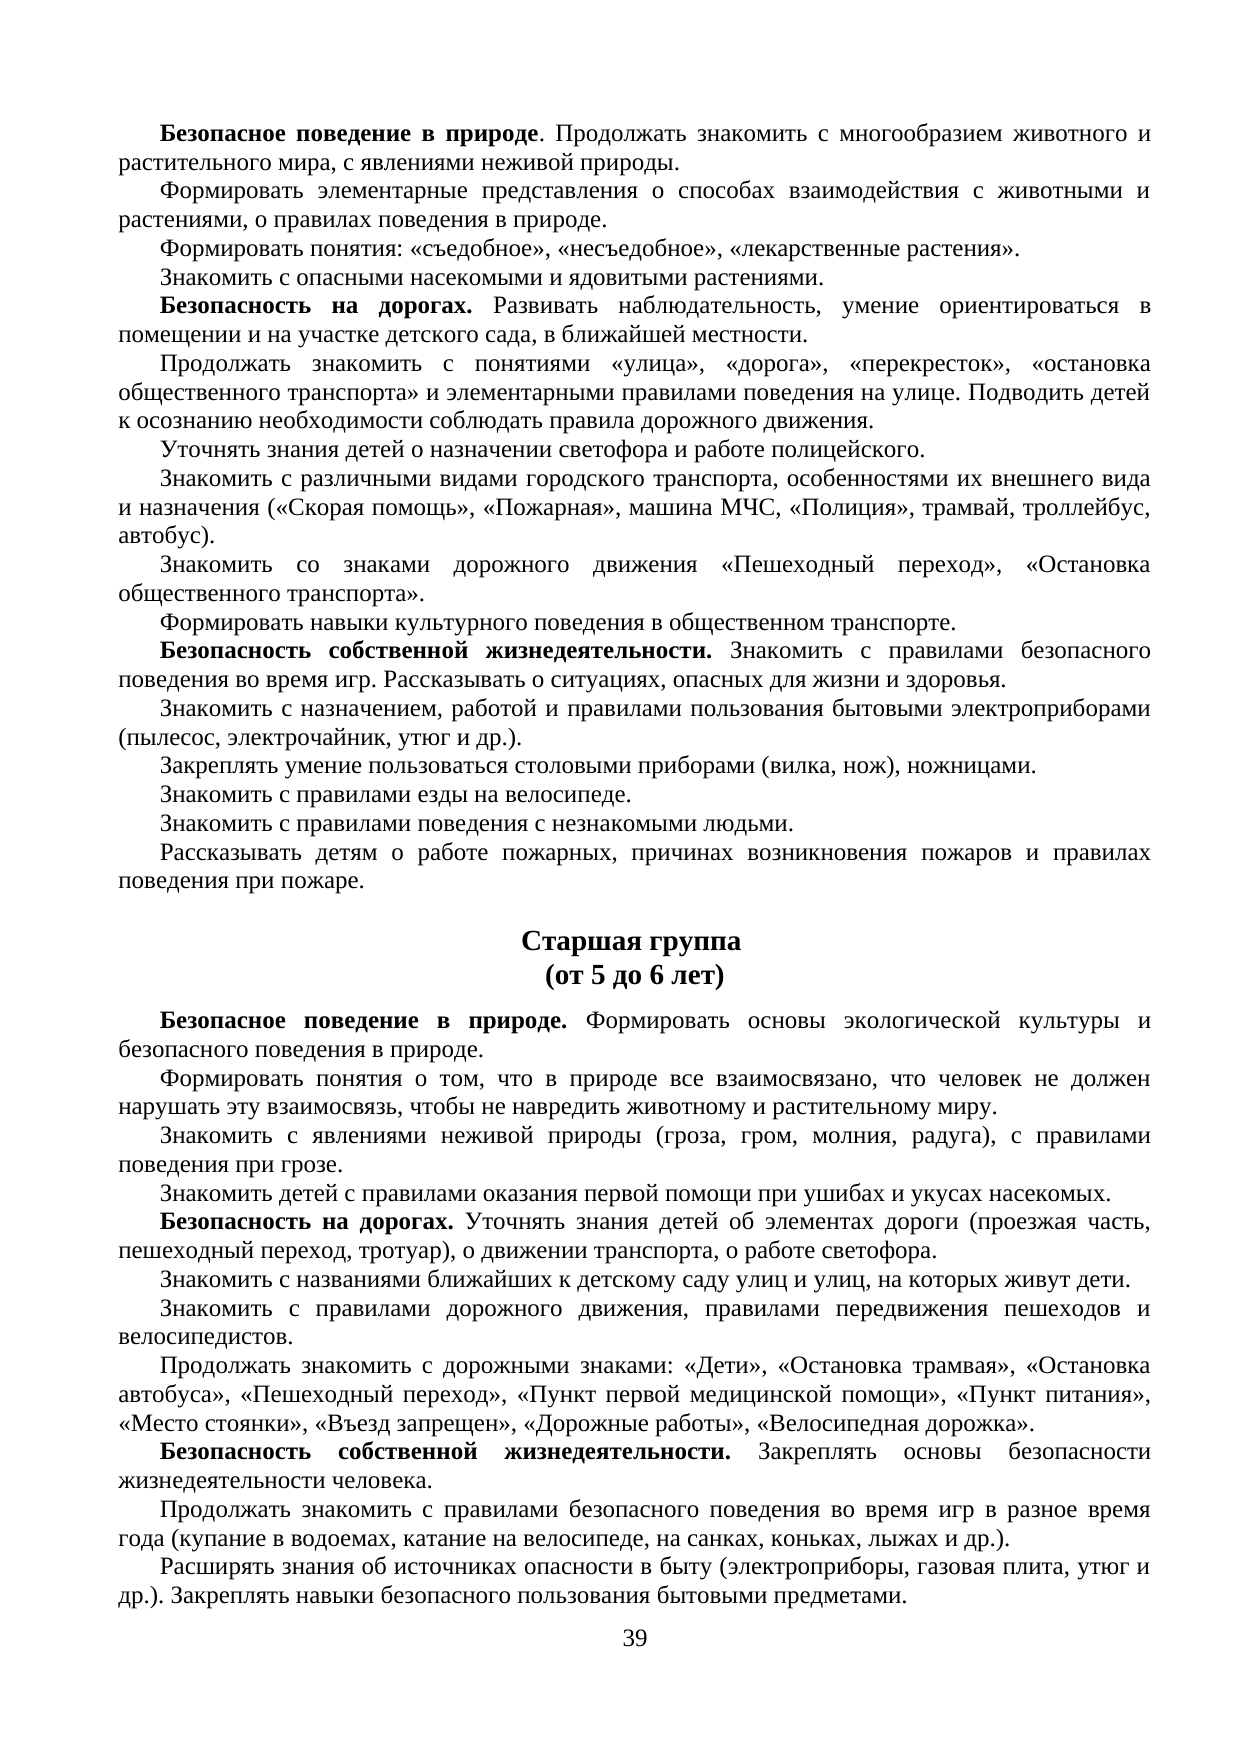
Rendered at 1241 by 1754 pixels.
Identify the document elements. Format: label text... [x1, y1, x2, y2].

text Безопасность на дорогах. Уточнять знания детей об элементах дороги (проезжая часть, пешеходный переход, тротуар), о движении транспорта, о работе светофора. [118, 1206, 1152, 1264]
text Уточнять знания детей о назначении светофора и работе полицейского. [118, 434, 1152, 463]
text Знакомить с названиями ближайших к детскому саду улиц и улиц, на которых живут дети. [118, 1264, 1152, 1293]
text Продолжать знакомить с дорожными знаками: «Дети», «Остановка трамвая», «Остановка автобуса», «Пешеходный переход», «Пункт первой медицинской помощи», «Пункт питания», «Место стоянки», «Въезд запрещен», «Дорожные работы», «Велосипедная дорожка». [118, 1350, 1152, 1436]
text Безопасное поведение в природе. Продолжать знакомить с многообразием животного и растительного мира, с явлениями неживой природы. [118, 118, 1152, 176]
text Безопасное поведение в природе. Формировать основы экологической культуры и безопасного поведения в природе. [118, 1005, 1152, 1063]
text Формировать понятия о том, что в природе все взаимосвязано, что человек не должен нарушать эту взаимосвязь, чтобы не навредить животному и растительному миру. [118, 1063, 1152, 1120]
text Знакомить с опасными насекомыми и ядовитыми растениями. [118, 262, 1152, 291]
text Безопасность собственной жизнедеятельности. Знакомить с правилами безопасного поведения во время игр. Рассказывать о ситуациях, опасных для жизни и здоровья. [118, 636, 1152, 693]
text Знакомить с правилами поведения с незнакомыми людьми. [118, 808, 1152, 837]
text Безопасность собственной жизнедеятельности. Закреплять основы безопасности жизнедеятельности человека. [118, 1436, 1152, 1494]
text Знакомить со знаками дорожного движения «Пешеходный переход», «Остановка общественного транспорта». [118, 549, 1152, 607]
text Знакомить детей с правилами оказания первой помощи при ушибах и укусах насекомых. [118, 1178, 1152, 1206]
text Знакомить с явлениями неживой природы (гроза, гром, молния, радуга), с правилами поведения при грозе. [118, 1120, 1152, 1178]
text Расширять знания об источниках опасности в быту (электроприборы, газовая плита, утюг и др.). Закреплять навыки безопасного пользования бытовыми предметами. [118, 1551, 1152, 1609]
text Знакомить с различными видами городского транспорта, особенностями их внешнего вида и назначения («Скорая помощь», «Пожарная», машина МЧС, «Полиция», трамвай, троллейбус, автобус). [118, 463, 1152, 549]
text Старшая группа (от 5 до 6 лет) [118, 923, 1152, 991]
text Знакомить с назначением, работой и правилами пользования бытовыми электроприборами (пылесос, электрочайник, утюг и др.). [118, 693, 1152, 751]
text Безопасность на дорогах. Развивать наблюдательность, умение ориентироваться в помещении и на участке детского сада, в ближайшей местности. [118, 291, 1152, 348]
text Продолжать знакомить с понятиями «улица», «дорога», «перекресток», «остановка общественного транспорта» и элементарными правилами поведения на улице. Подводить детей к осознанию необходимости соблюдать правила дорожного движения. [118, 348, 1152, 434]
text Продолжать знакомить с правилами безопасного поведения во время игр в разное время года (купание в водоемах, катание на велосипеде, на санках, коньках, лыжах и др.). [118, 1494, 1152, 1551]
text Рассказывать детям о работе пожарных, причинах возникновения пожаров и правилах поведения при пожаре. [118, 837, 1152, 894]
text Формировать навыки культурного поведения в общественном транспорте. [118, 607, 1152, 636]
text Знакомить с правилами езды на велосипеде. [118, 779, 1152, 808]
text Формировать элементарные представления о способах взаимодействия с животными и растениями, о правилах поведения в природе. [118, 176, 1152, 233]
text Закреплять умение пользоваться столовыми приборами (вилка, нож), ножницами. [118, 751, 1152, 779]
text Знакомить с правилами дорожного движения, правилами передвижения пешеходов и велосипедистов. [118, 1293, 1152, 1350]
text Формировать понятия: «съедобное», «несъедобное», «лекарственные растения». [118, 233, 1152, 262]
